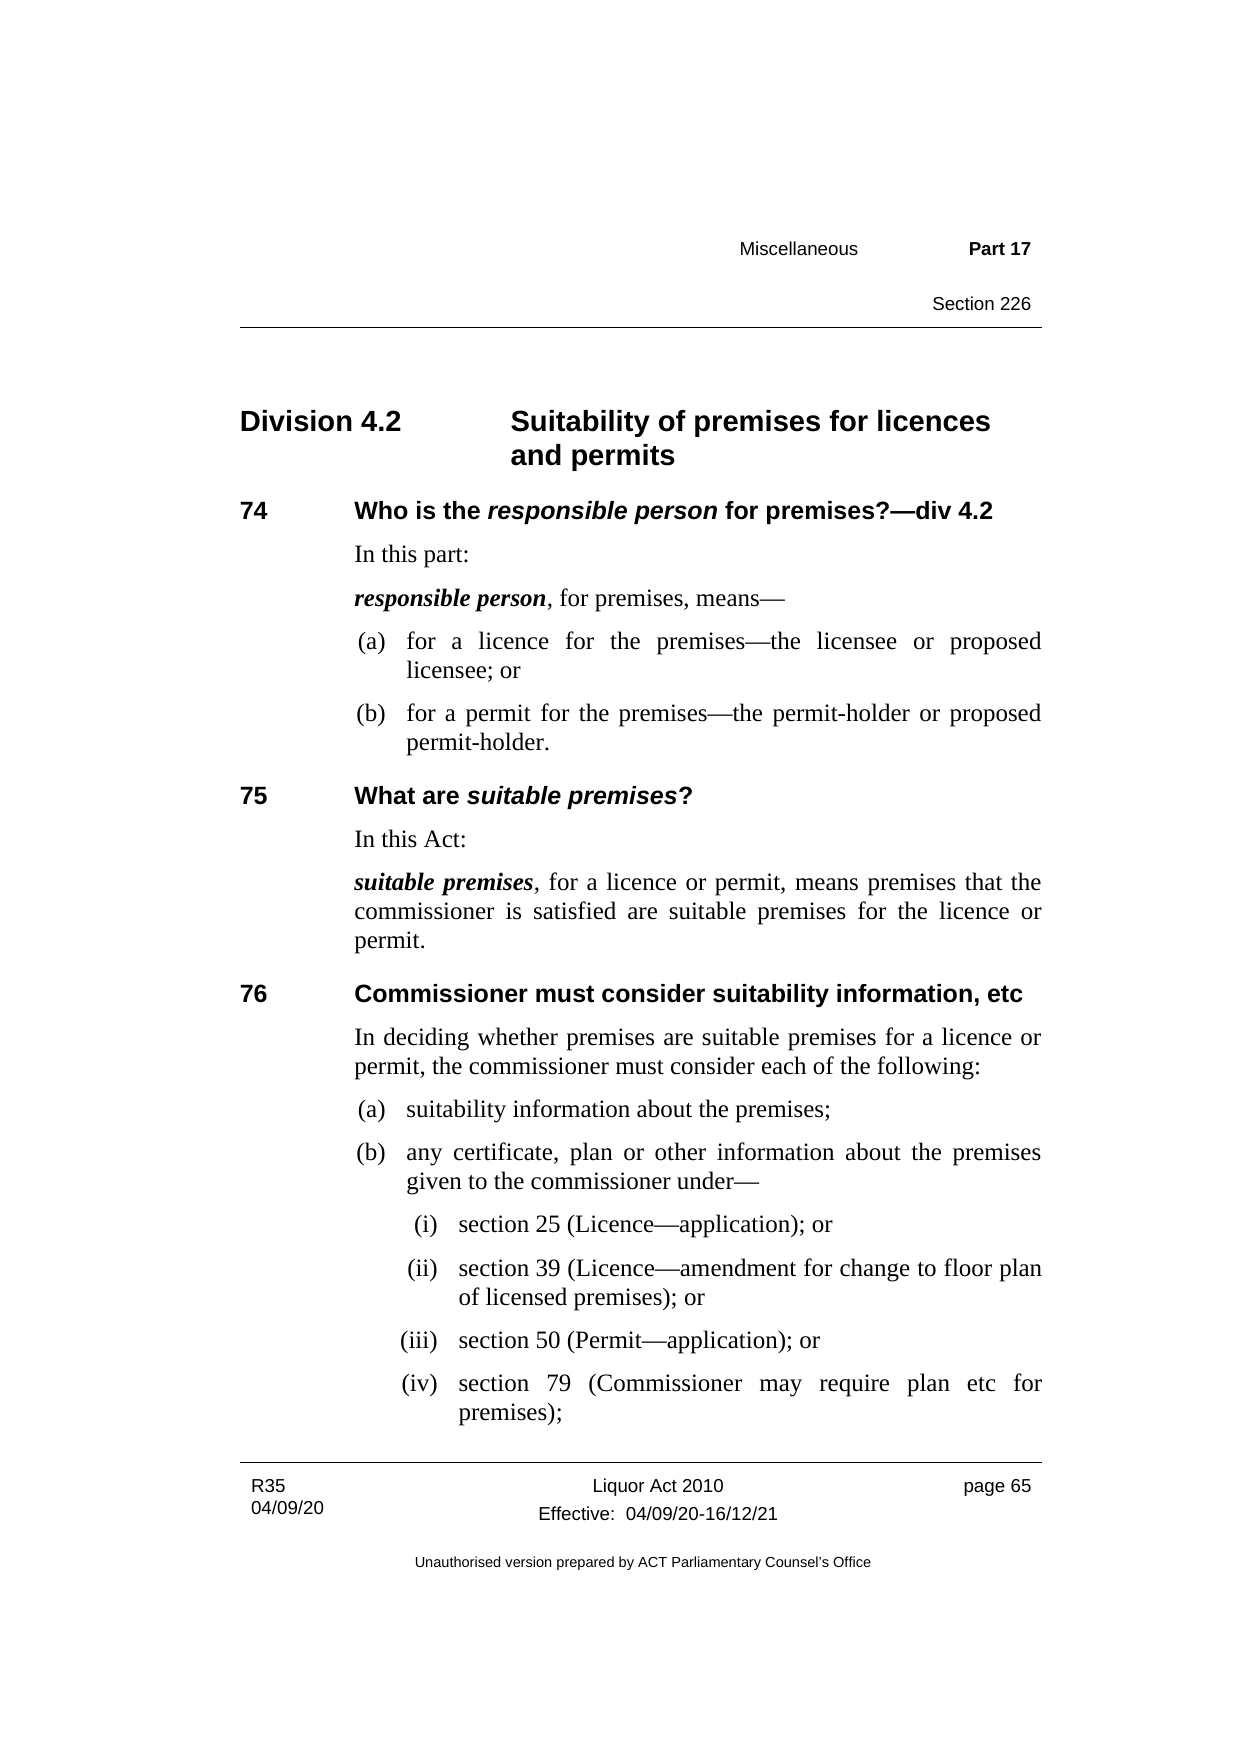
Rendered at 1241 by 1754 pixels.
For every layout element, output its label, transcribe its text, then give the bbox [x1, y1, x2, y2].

text suitable premises, for a licence or permit, means premises that the commissioner is satisfied are suitable premises for the licence or permit. [354, 867, 1042, 954]
text 75 What are suitable premises? [239, 781, 1042, 809]
text (iii) section 50 (Permit—application); or [239, 1325, 1042, 1354]
text In this part: [354, 539, 1042, 568]
text (b) for a permit for the premises—the permit-holder or proposed permit-holder. [239, 698, 1042, 756]
text (iv) section 79 (Commissioner may require plan etc for premises); [239, 1368, 1042, 1426]
text In this Act: [354, 824, 1042, 853]
text 76 Commissioner must consider suitability information, etc [239, 979, 1042, 1007]
text Division 4.2 Suitability of premises for licences and permits [239, 404, 1042, 471]
text (i) section 25 (Licence—application); or [239, 1209, 1042, 1238]
text responsible person, for premises, means— [354, 583, 1042, 612]
text (b) any certificate, plan or other information about the premises given to the commissioner under— [239, 1137, 1042, 1195]
text (ii) section 39 (Licence—amendment for change to floor plan of licensed premises); or [239, 1253, 1042, 1310]
text (a) suitability information about the premises; [239, 1094, 1042, 1123]
text (a) for a licence for the premises—the licensee or proposed licensee; or [239, 626, 1042, 684]
text In deciding whether premises are suitable premises for a licence or permit, the commissioner must consider each of the following: [354, 1022, 1042, 1079]
text 74 Who is the responsible person for premises?—div 4.2 [239, 496, 1042, 525]
